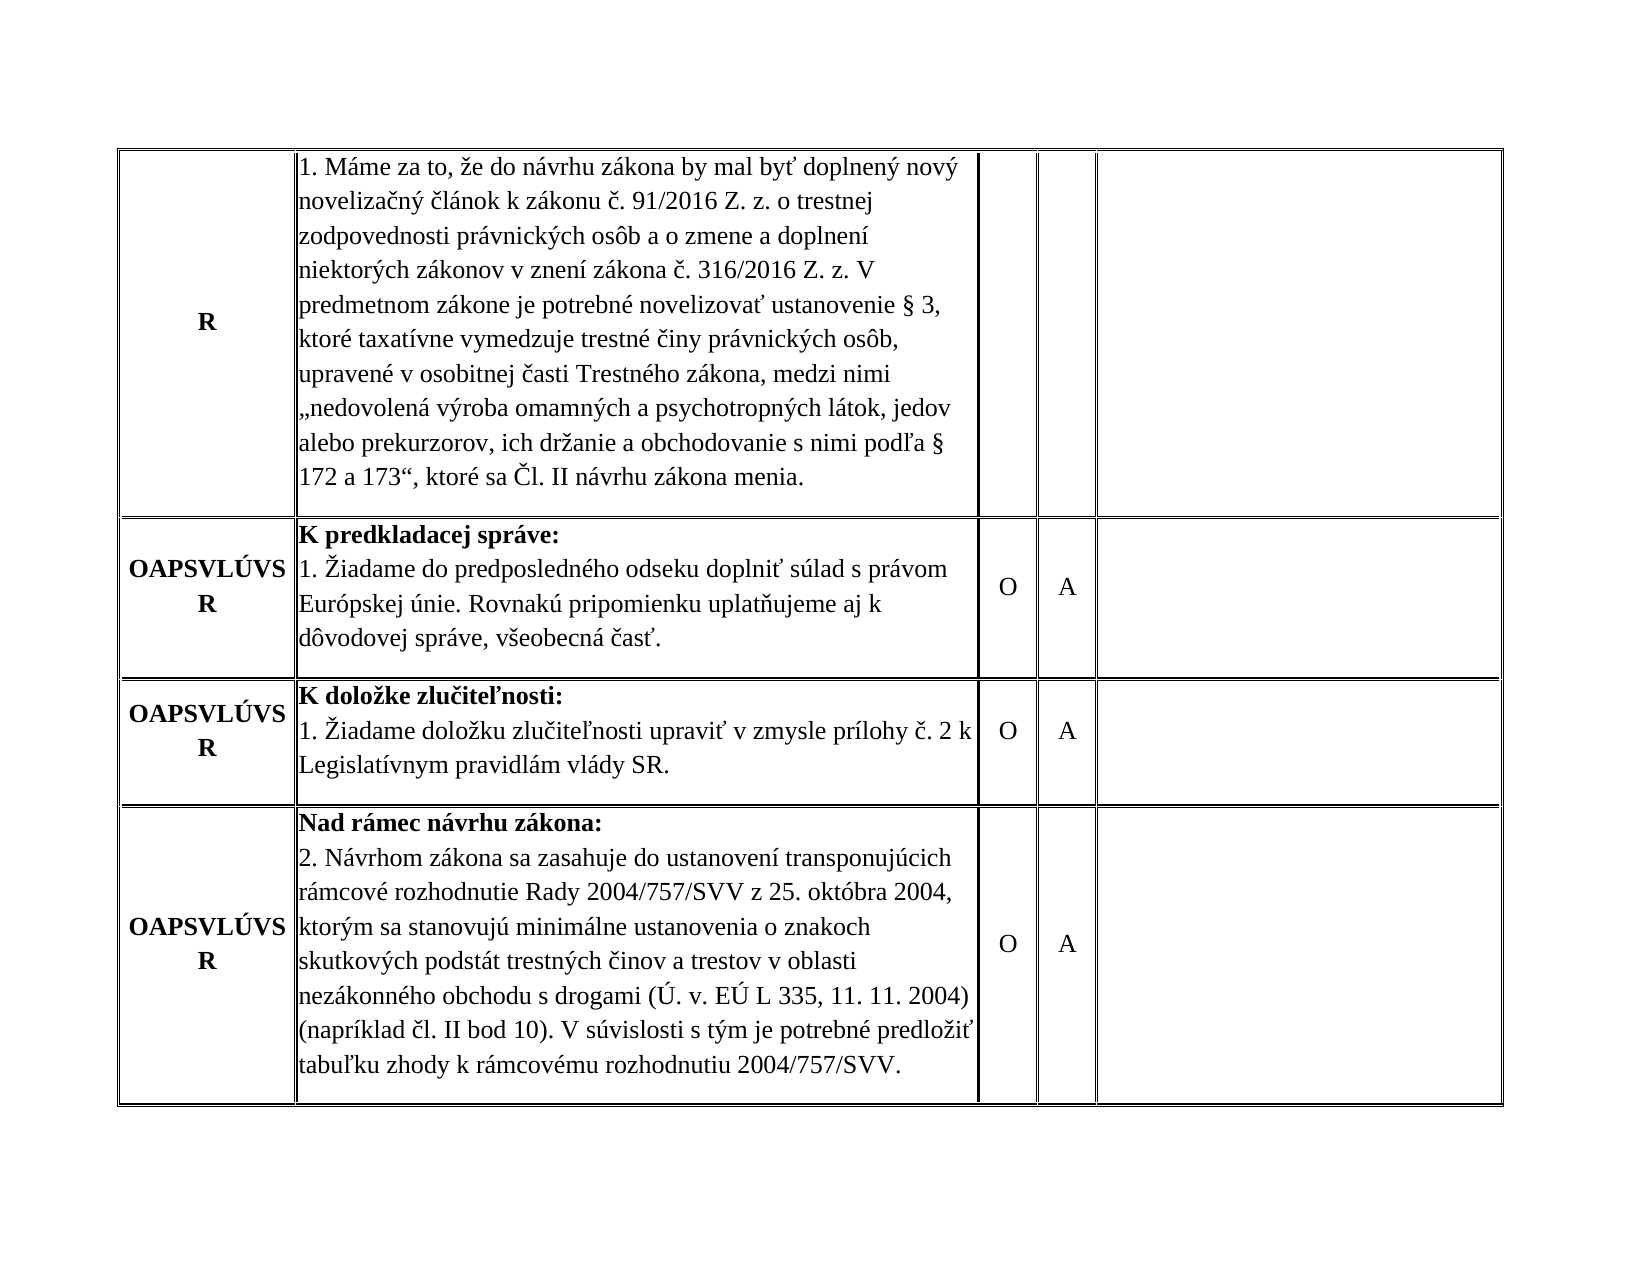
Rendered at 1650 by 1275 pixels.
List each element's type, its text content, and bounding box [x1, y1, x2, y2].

table_cell A [1038, 151, 1097, 516]
table_cell O [980, 681, 1036, 804]
table_cell [1097, 151, 1501, 516]
table_cell [1097, 516, 1502, 677]
table_cell K predkladacej správe: 1. Žiadame do predposledného odseku doplniť súlad s právom Európskej únie. Rovnakú pripomienku uplatňujeme aj k dôvodovej správe, všeobecná časť. [298, 519, 977, 677]
table_cell A [1039, 519, 1095, 677]
table_cell OAPSVLÚVSR [118, 149, 296, 516]
table_cell [1097, 804, 1501, 1103]
table_cell K doložke zlučiteľnosti: 1. Žiadame doložku zlučiteľnosti upraviť v zmysle prílohy č. 2 k Legislatívnym pravidlám vlády SR. [298, 681, 977, 804]
table_cell O [978, 808, 1038, 1103]
table_cell A [1038, 808, 1097, 1103]
table_cell OAPSVLÚVSR [120, 677, 294, 804]
table_cell Nad rámec návrhu zákona: 2. Návrhom zákona sa zasahuje do ustanovení transponujúcich rámcové rozhodnutie Rady 2004/757/SVV z 25. októbra 2004, ktorým sa stanovujú minimálne ustanovenia o znakoch skutkových podstát trestných činov a trestov v oblasti nezákonného obchodu s drogami (Ú. v. EÚ L 335, 11. 11. 2004) (napríklad čl. II bod 10). V súvislosti s tým je potrebné predložiť tabuľku zhody k rámcovému rozhodnutiu 2004/757/SVV. [296, 808, 978, 1103]
table_cell [1098, 677, 1501, 804]
table_cell OAPSVLÚVSR [118, 516, 296, 677]
table_cell OAPSVLÚVSR [120, 804, 296, 1103]
table_cell A [1039, 681, 1095, 804]
table_cell O [978, 151, 1038, 516]
table_cell O [980, 519, 1036, 677]
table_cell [296, 151, 978, 516]
